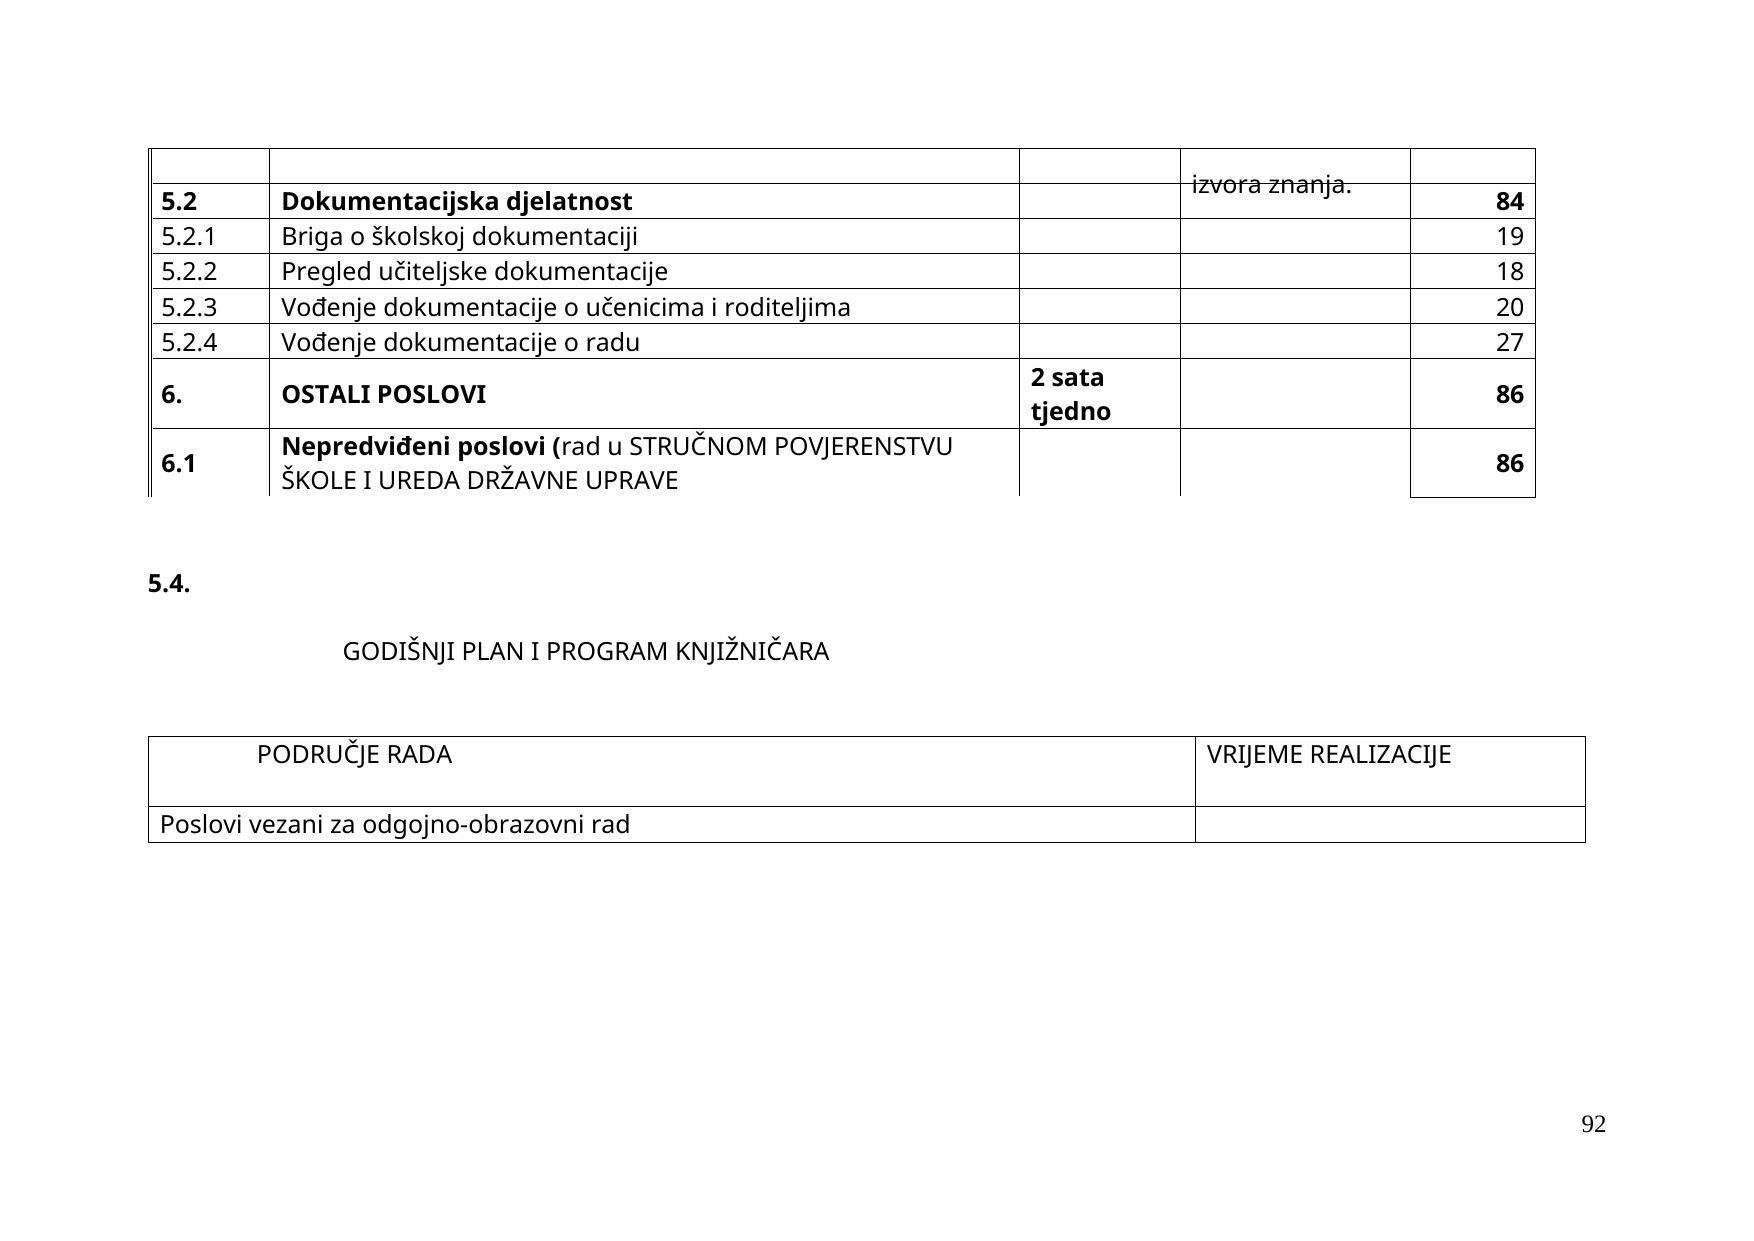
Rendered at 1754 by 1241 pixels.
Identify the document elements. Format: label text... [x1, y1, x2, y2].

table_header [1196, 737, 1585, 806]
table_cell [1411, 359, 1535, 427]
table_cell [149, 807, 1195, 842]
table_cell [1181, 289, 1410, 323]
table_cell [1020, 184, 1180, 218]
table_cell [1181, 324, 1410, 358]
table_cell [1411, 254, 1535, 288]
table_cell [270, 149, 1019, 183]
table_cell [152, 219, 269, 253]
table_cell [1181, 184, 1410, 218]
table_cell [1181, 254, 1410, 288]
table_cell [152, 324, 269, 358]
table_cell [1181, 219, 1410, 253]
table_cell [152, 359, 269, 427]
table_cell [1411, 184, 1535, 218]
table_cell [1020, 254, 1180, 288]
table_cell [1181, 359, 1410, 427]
text GODIŠNJI PLAN I PROGRAM KNJIŽNIČARA [148, 634, 1606, 668]
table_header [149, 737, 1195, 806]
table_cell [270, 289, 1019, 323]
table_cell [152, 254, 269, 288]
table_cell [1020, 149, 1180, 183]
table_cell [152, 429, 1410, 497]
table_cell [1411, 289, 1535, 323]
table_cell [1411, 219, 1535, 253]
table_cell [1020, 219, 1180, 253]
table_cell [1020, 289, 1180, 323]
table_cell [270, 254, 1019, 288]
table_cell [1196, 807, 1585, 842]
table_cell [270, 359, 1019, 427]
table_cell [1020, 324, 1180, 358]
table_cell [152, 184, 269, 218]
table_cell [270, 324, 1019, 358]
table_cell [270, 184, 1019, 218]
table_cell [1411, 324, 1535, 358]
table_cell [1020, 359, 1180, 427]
subtitle 5.4. [148, 566, 1606, 600]
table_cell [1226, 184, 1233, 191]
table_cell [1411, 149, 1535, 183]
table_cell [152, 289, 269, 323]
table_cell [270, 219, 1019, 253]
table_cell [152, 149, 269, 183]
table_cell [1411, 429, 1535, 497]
